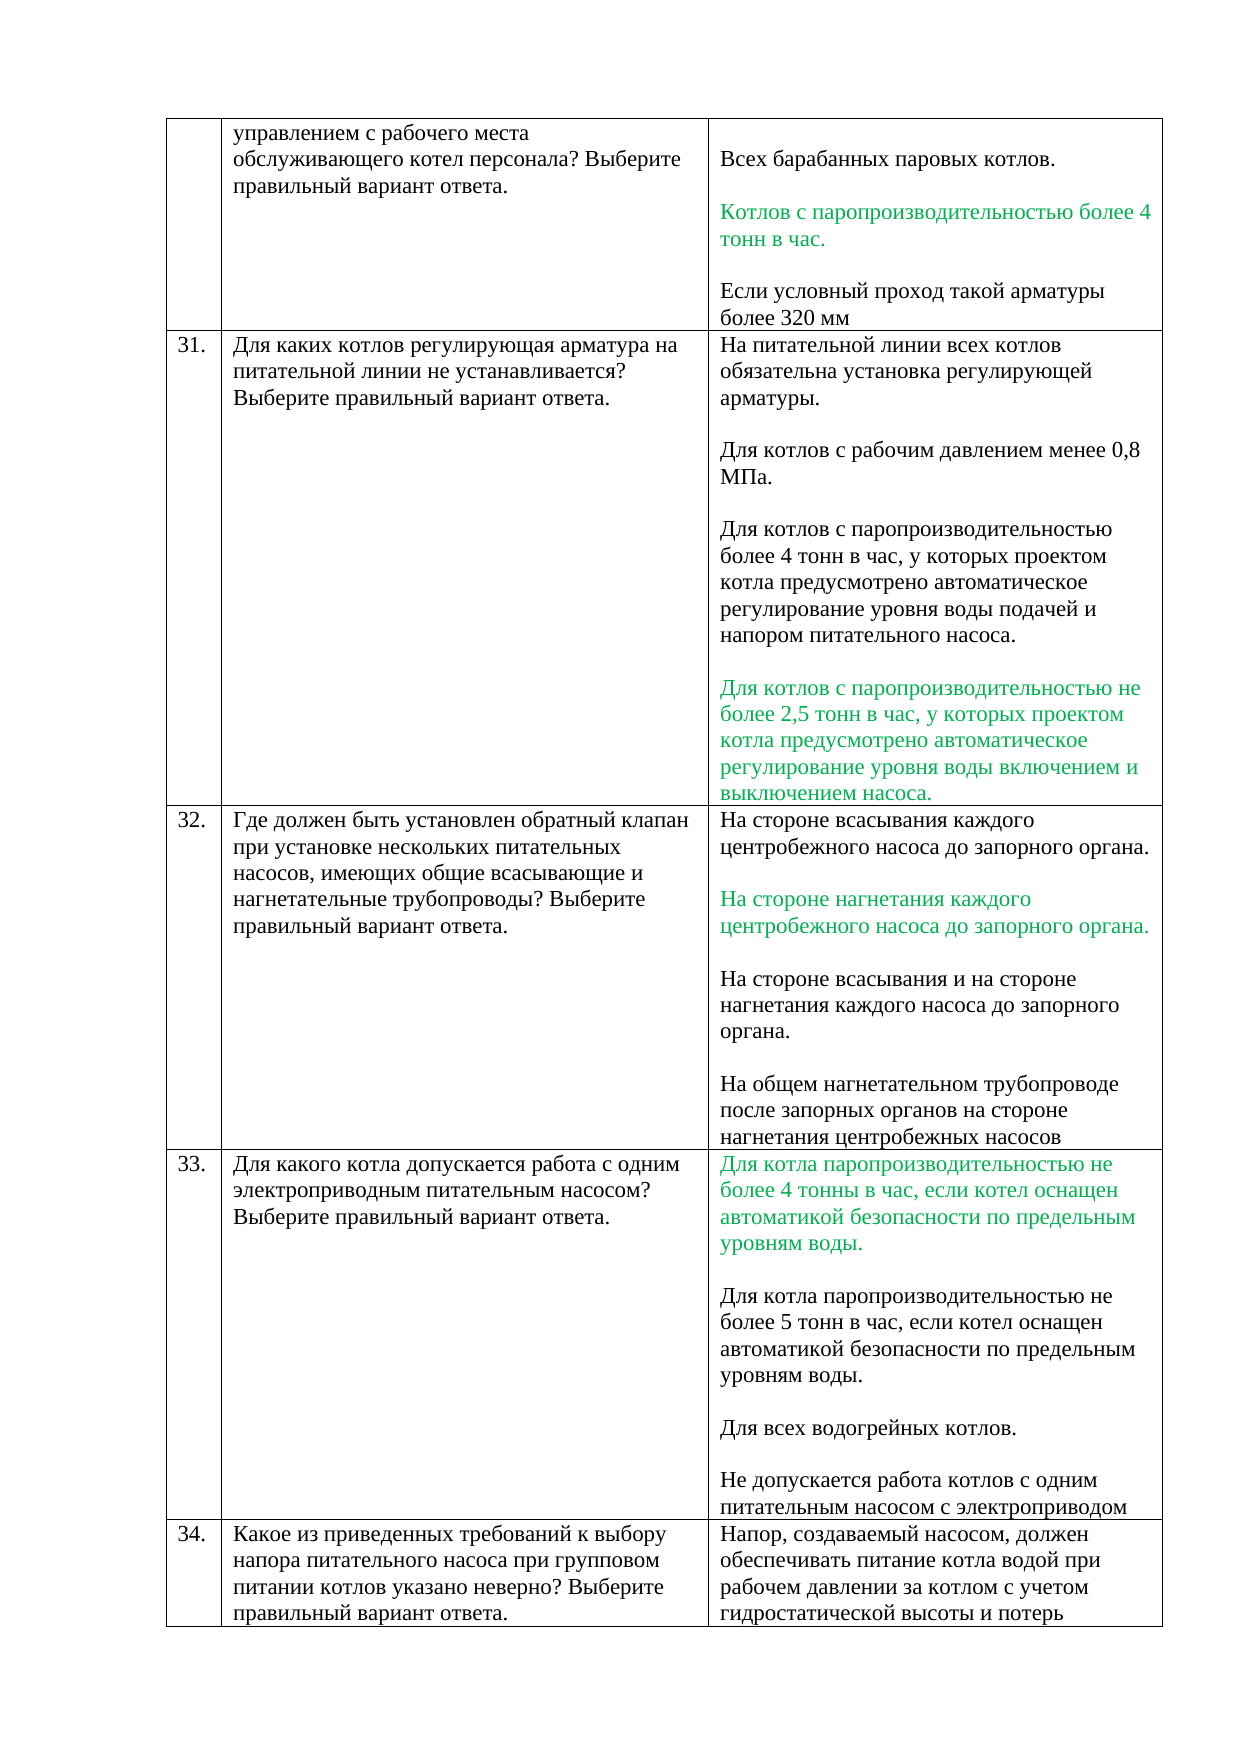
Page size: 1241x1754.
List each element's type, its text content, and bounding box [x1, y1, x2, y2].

table_cell Для какого котла допускается работа с одним электроприводным питательным насосом? Выберите правильный вариант ответа. [222, 1150, 708, 1519]
table_cell Где должен быть установлен обратный клапан при установке нескольких питательных насосов, имеющих общие всасывающие и нагнетательные трубопроводы? Выберите правильный вариант ответа. [222, 806, 708, 1149]
table_cell Для каких котлов регулирующая арматура на питательной линии не устанавливается? Выберите правильный вариант ответа. [222, 331, 708, 805]
table_cell Для котла паропроизводительностью не более 4 тонны в час, если котел оснащен автоматикой безопасности по предельным уровням воды. Для котла паропроизводительностью не более 5 тонн в час, если котел оснащен автоматикой безопасности по предельным уровням воды. Для всех водогрейных котлов. Не допускается работа котлов с одним питательным насосом с электроприводом [709, 1150, 1162, 1519]
table_cell [167, 119, 221, 330]
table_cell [709, 1520, 1162, 1626]
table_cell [222, 119, 708, 330]
table_cell [167, 806, 221, 1149]
table_cell На стороне всасывания каждого центробежного насоса до запорного органа. На стороне нагнетания каждого центробежного насоса до запорного органа. На стороне всасывания и на стороне нагнетания каждого насоса до запорного органа. На общем нагнетательном трубопроводе после запорных органов на стороне нагнетания центробежных насосов [709, 806, 1162, 1149]
table_cell [167, 1150, 221, 1519]
table_cell [167, 1520, 221, 1626]
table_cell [222, 1520, 708, 1626]
table_cell [167, 331, 221, 805]
table_cell На питательной линии всех котлов обязательна установка регулирующей арматуры. Для котлов с рабочим давлением менее 0,8 МПа. Для котлов с паропроизводительностью более 4 тонн в час, у которых проектом котла предусмотрено автоматическое регулирование уровня воды подачей и напором питательного насоса. Для котлов с паропроизводительностью не более 2,5 тонн в час, у которых проектом котла предусмотрено автоматическое регулирование уровня воды включением и выключением насоса. [709, 331, 1162, 805]
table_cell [709, 119, 1162, 330]
